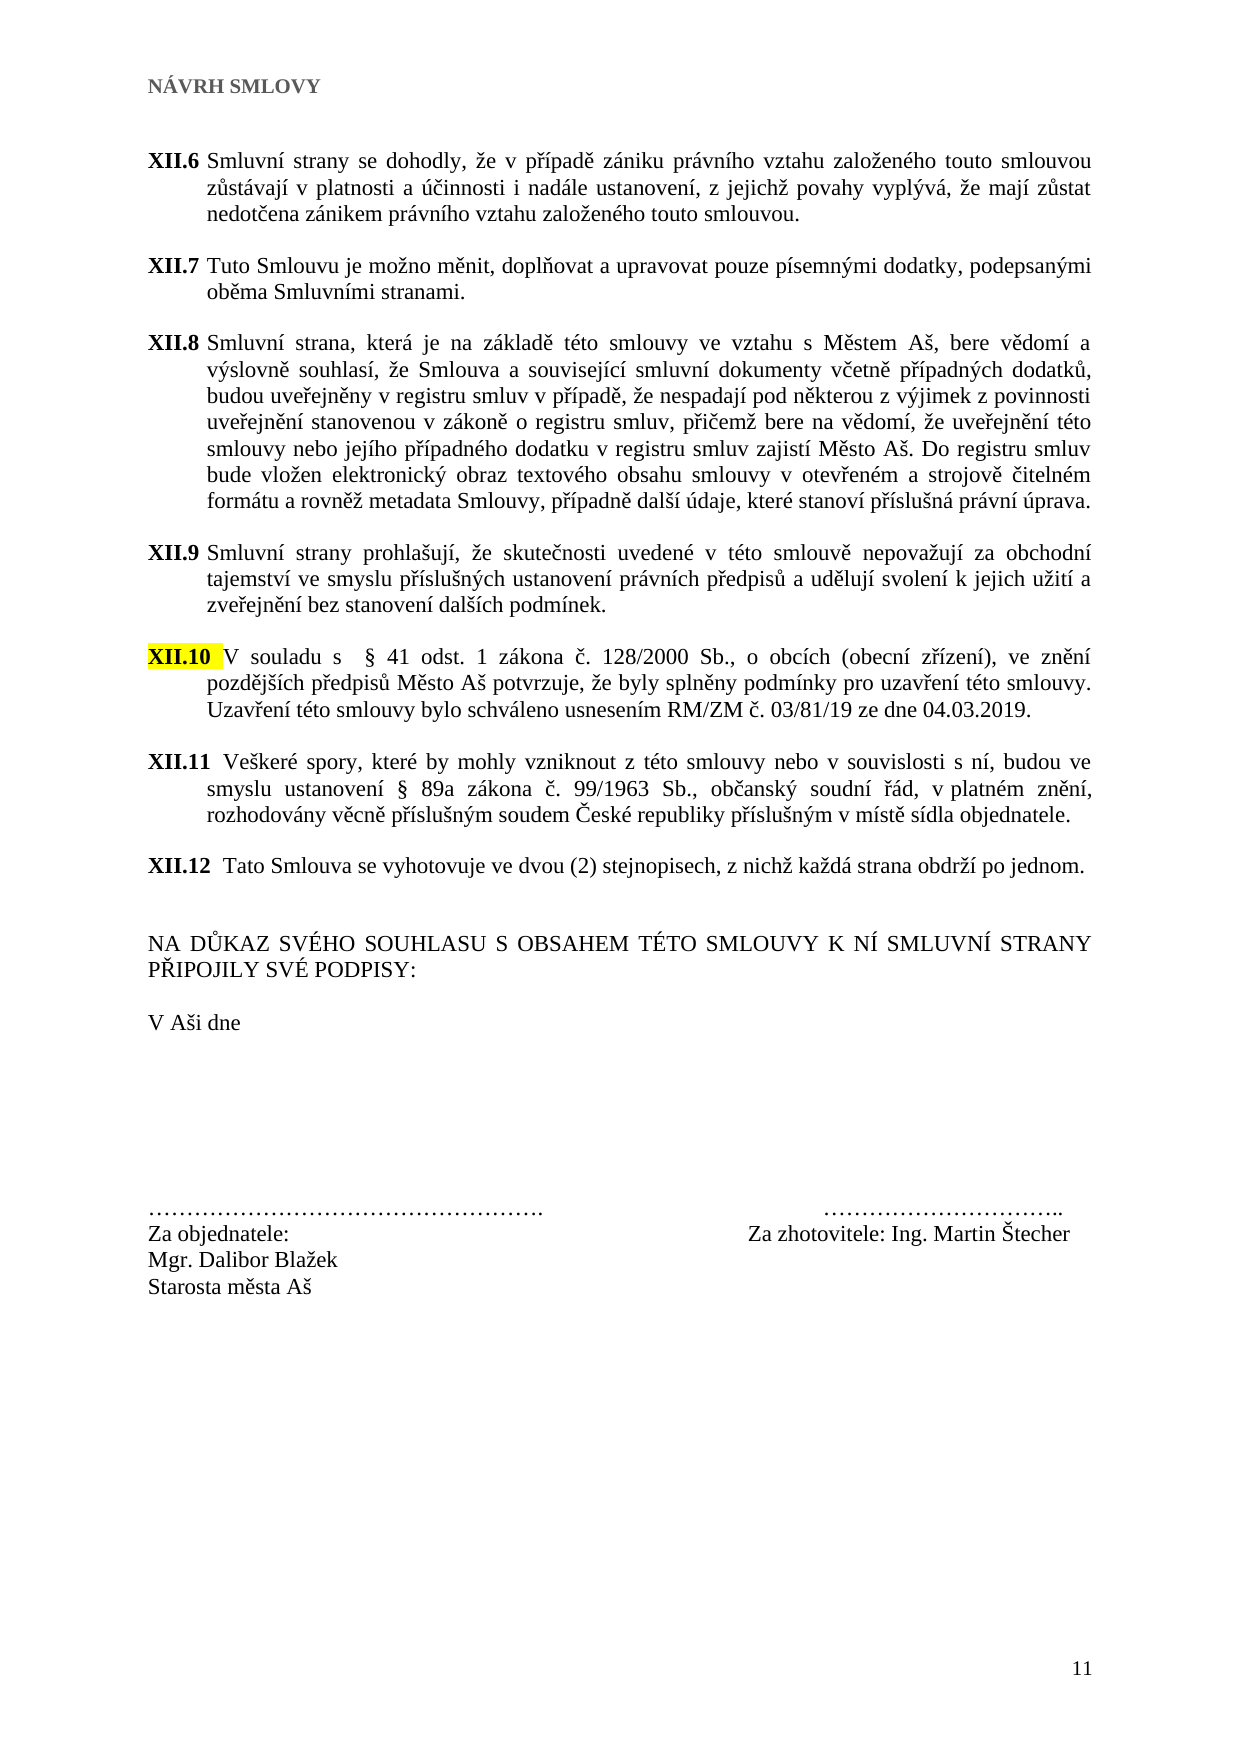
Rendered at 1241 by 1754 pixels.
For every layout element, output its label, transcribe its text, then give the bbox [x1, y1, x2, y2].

list Smluvní strana, která je na základě této smlouvy ve vztahu s Městem Aš, bere vědomí a výslovně souhlasí, že Smlouva a související smluvní dokumenty včetně případných dodatků, budou uveřejněny v registru smluv v případě, že nespadají pod některou z výjimek z povinnosti uveřejnění stanovenou v zákoně o registru smluv, přičemž bere na vědomí, že uveřejnění této smlouvy nebo jejího případného dodatku v registru smluv zajistí Město Aš. Do registru smluv bude vložen elektronický obraz textového obsahu smlouvy v otevřeném a strojově čitelném formátu a rovněž metadata Smlouvy, případně další údaje, které stanoví příslušná právní úprava. [148, 329, 1093, 514]
text ……………………………………………. ………………………….. [148, 1194, 1093, 1220]
list Smluvní strany se dohodly, že v případě zániku právního vztahu založeného touto smlouvou zůstávají v platnosti a účinnosti i nadále ustanovení, z jejichž povahy vyplývá, že mají zůstat nedotčena zánikem právního vztahu založeného touto smlouvou. [148, 148, 1093, 227]
text Starosta města Aš [148, 1273, 1093, 1299]
text Na důkaz svého souhlasu s obsahem této Smlouvy k ní Smluvní strany připojily své podpisy: [148, 930, 1093, 983]
list Tato Smlouva se vyhotovuje ve dvou (2) stejnopisech, z nichž každá strana obdrží po jednom. [148, 852, 1093, 879]
text Za objednatele: Za zhotovitele: Ing. Martin Štecher [148, 1220, 1093, 1246]
text V Aši dne [148, 1009, 1093, 1036]
list Smluvní strany prohlašují, že skutečnosti uvedené v této smlouvě nepovažují za obchodní tajemství ve smyslu příslušných ustanovení právních předpisů a udělují svolení k jejich užití a zveřejnění bez stanovení dalších podmínek. [148, 539, 1093, 618]
list V souladu s § 41 odst. 1 zákona č. 128/2000 Sb., o obcích (obecní zřízení), ve znění pozdějších předpisů Město Aš potvrzuje, že byly splněny podmínky pro uzavření této smlouvy. Uzavření této smlouvy bylo schváleno usnesením RM/ZM č. 03/81/19 ze dne 04.03.2019. [148, 643, 1093, 722]
list Tuto Smlouvu je možno měnit, doplňovat a upravovat pouze písemnými dodatky, podepsanými oběma Smluvními stranami. [148, 252, 1093, 304]
text Mgr. Dalibor Blažek [148, 1246, 1093, 1273]
list Veškeré spory, které by mohly vzniknout z této smlouvy nebo v souvislosti s ní, budou ve smyslu ustanovení § 89a zákona č. 99/1963 Sb., občanský soudní řád, v platném znění, rozhodovány věcně příslušným soudem České republiky příslušným v místě sídla objednatele. [148, 748, 1093, 827]
